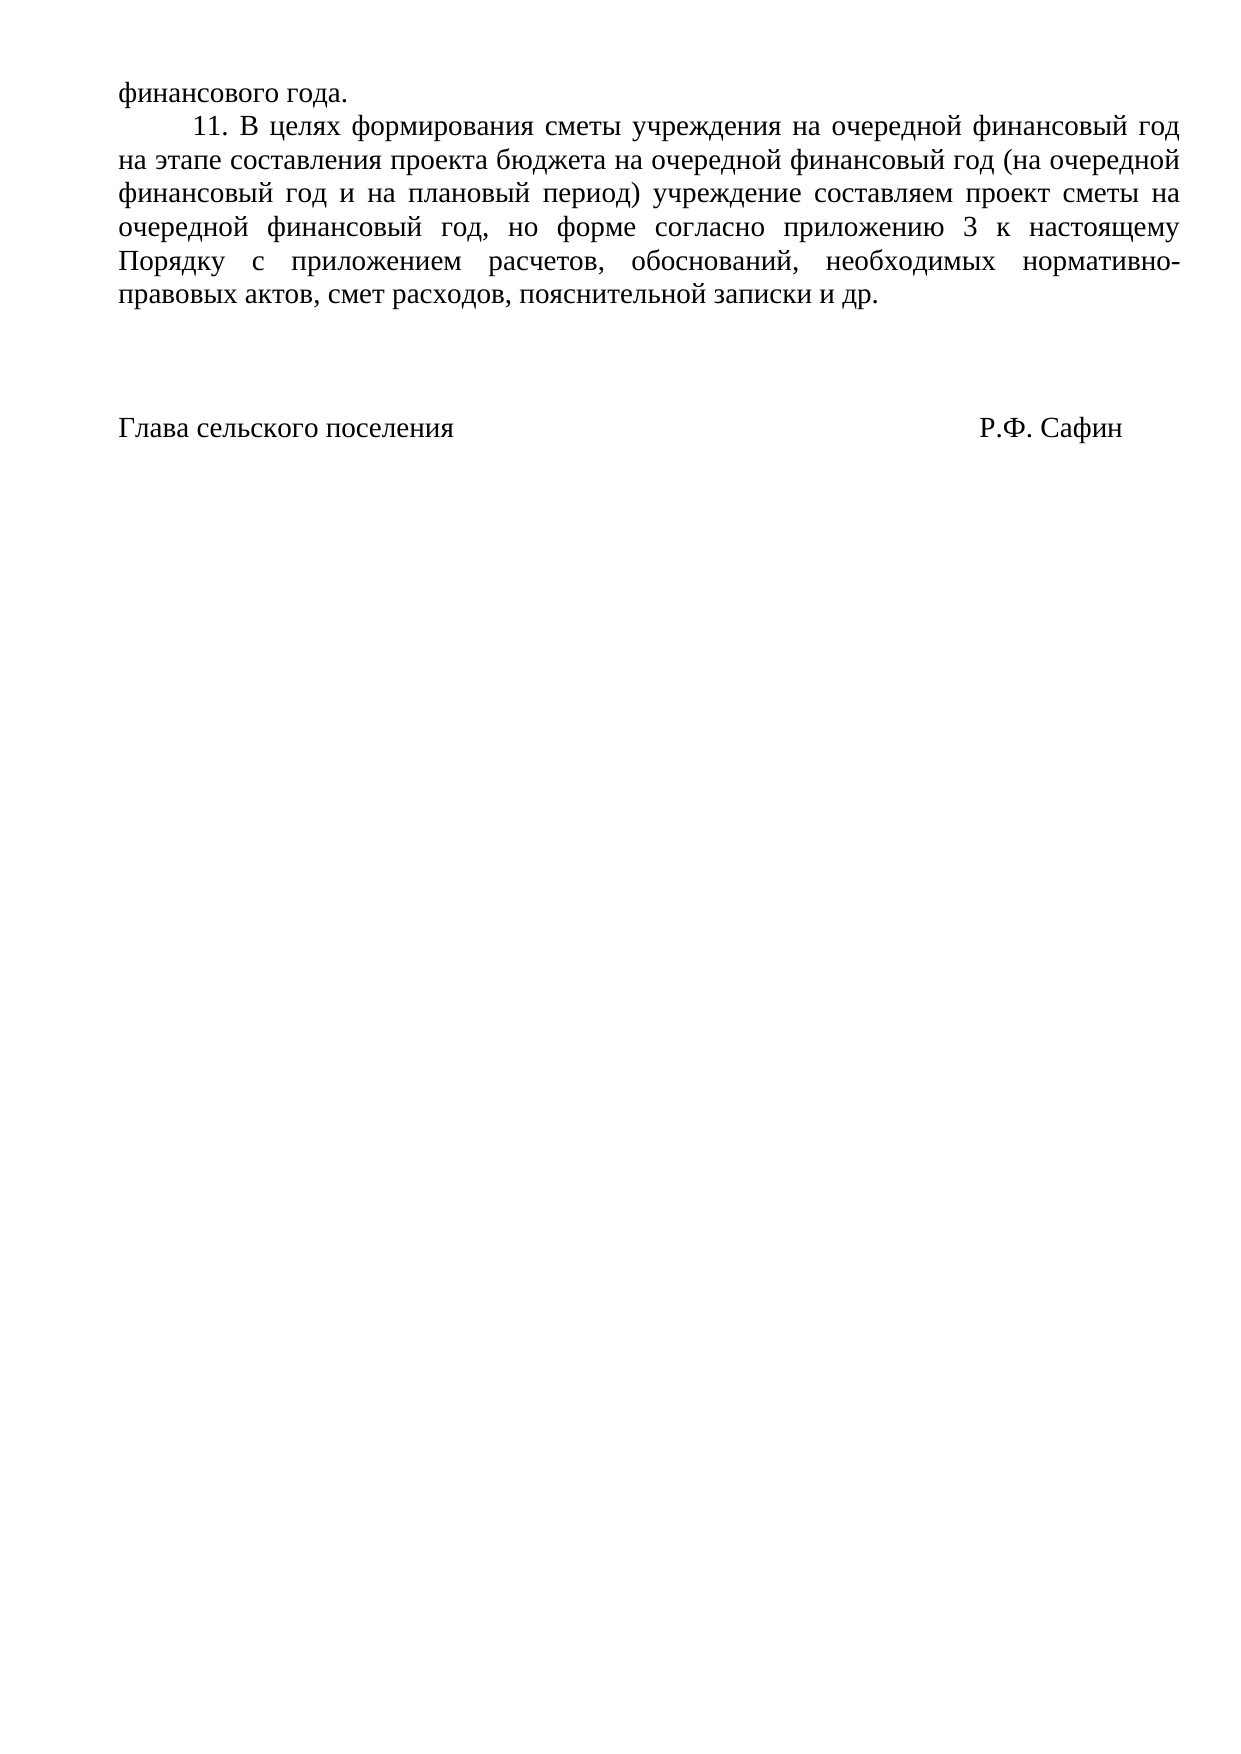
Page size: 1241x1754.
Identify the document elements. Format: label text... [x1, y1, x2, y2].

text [118, 75, 1181, 108]
text 11. В целях формирования сметы учреждения на очередной финансовый год на этапе составления проекта бюджета на очередной финансовый год (на очередной финансовый год и на плановый период) учреждение составляем проект сметы на очередной финансовый год, но форме согласно приложению 3 к настоящему Порядку с приложением расчетов, обоснований, необходимых нормативно-правовых актов, смет расходов, пояснительной записки и др. [118, 108, 1181, 310]
text Глава сельского поселения Р.Ф. Сафин [118, 410, 1181, 444]
